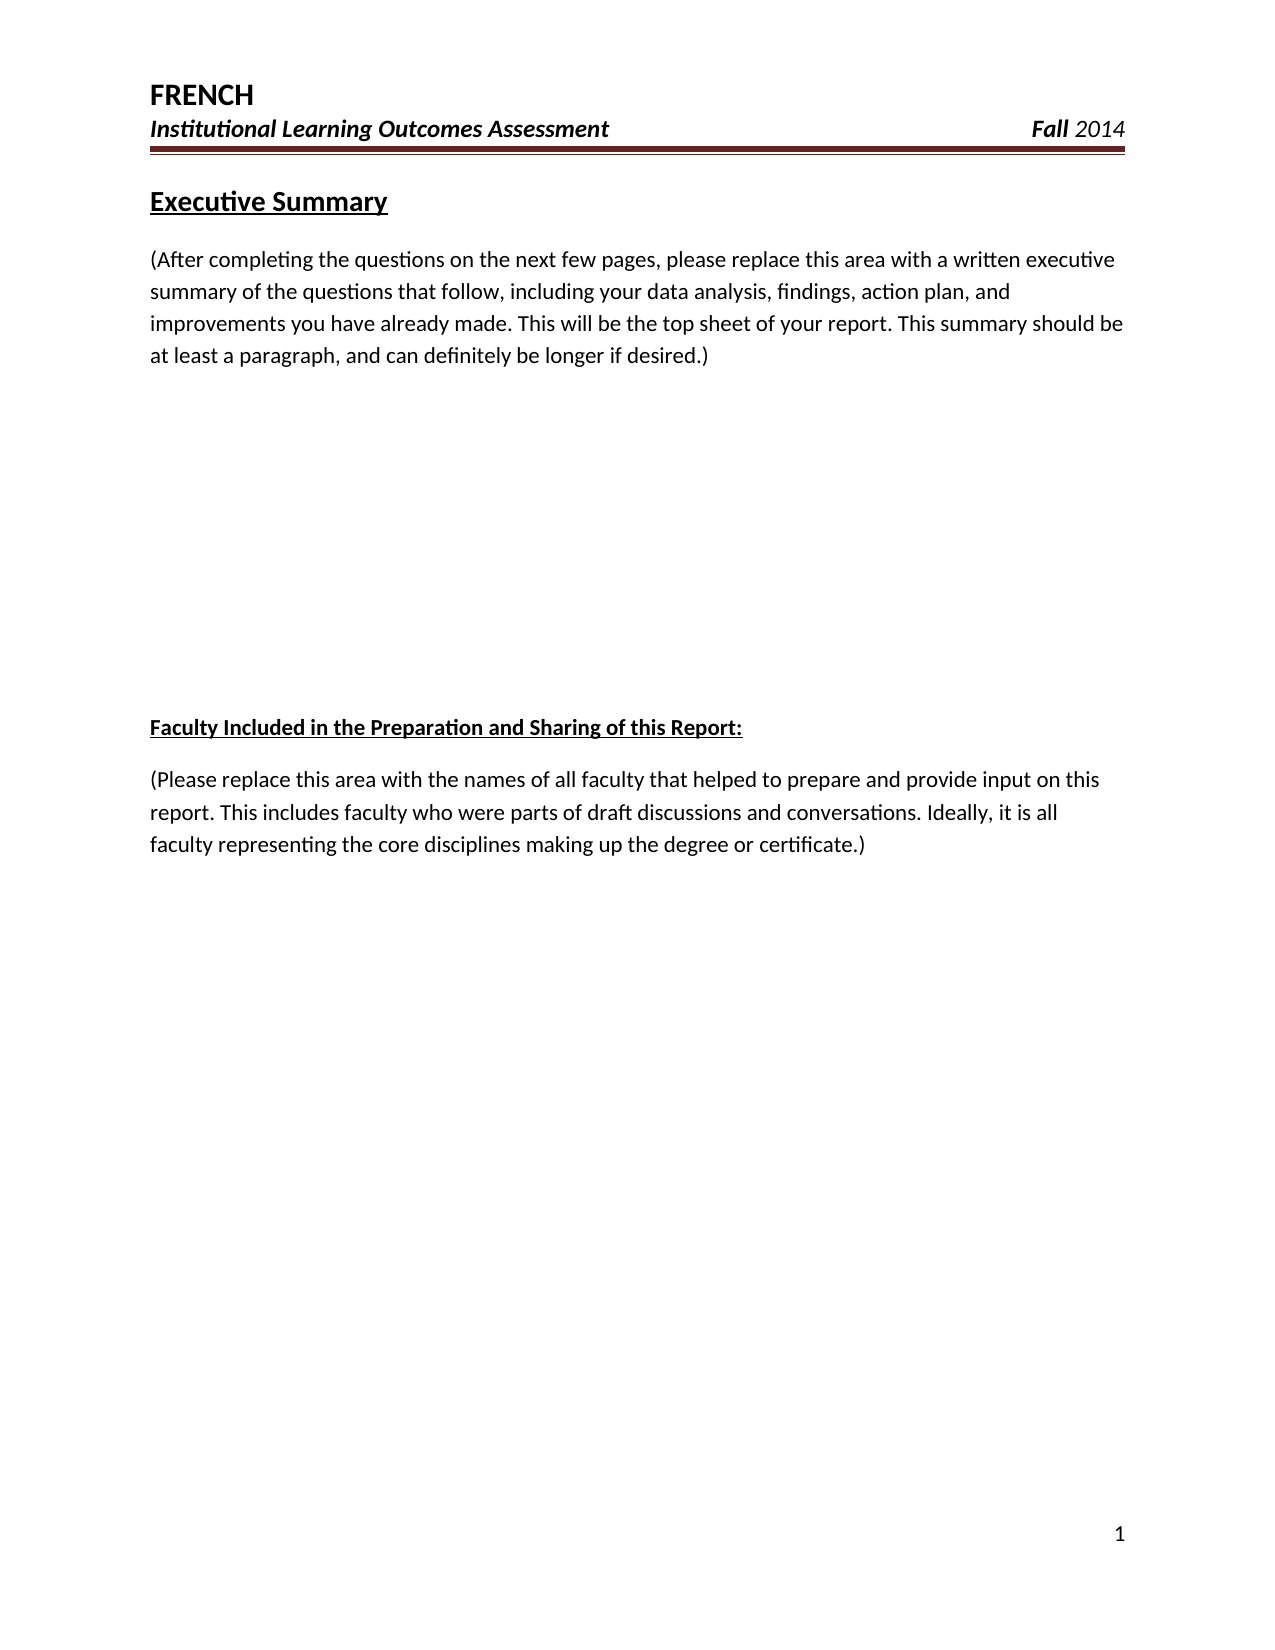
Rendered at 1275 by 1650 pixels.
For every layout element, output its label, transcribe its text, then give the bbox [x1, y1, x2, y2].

text Executive Summary [150, 183, 1125, 219]
text Faculty Included in the Preparation and Sharing of this Report: [150, 713, 1125, 741]
text (Please replace this area with the names of all faculty that helped to prepare and provide input on this report. This includes faculty who were parts of draft discussions and conversations. Ideally, it is all faculty representing the core disciplines making up the degree or certificate.) [150, 766, 1125, 858]
text (After completing the questions on the next few pages, please replace this area with a written executive summary of the questions that follow, including your data analysis, findings, action plan, and improvements you have already made. This will be the top sheet of your report. This summary should be at least a paragraph, and can definitely be longer if desired.) [150, 245, 1125, 369]
